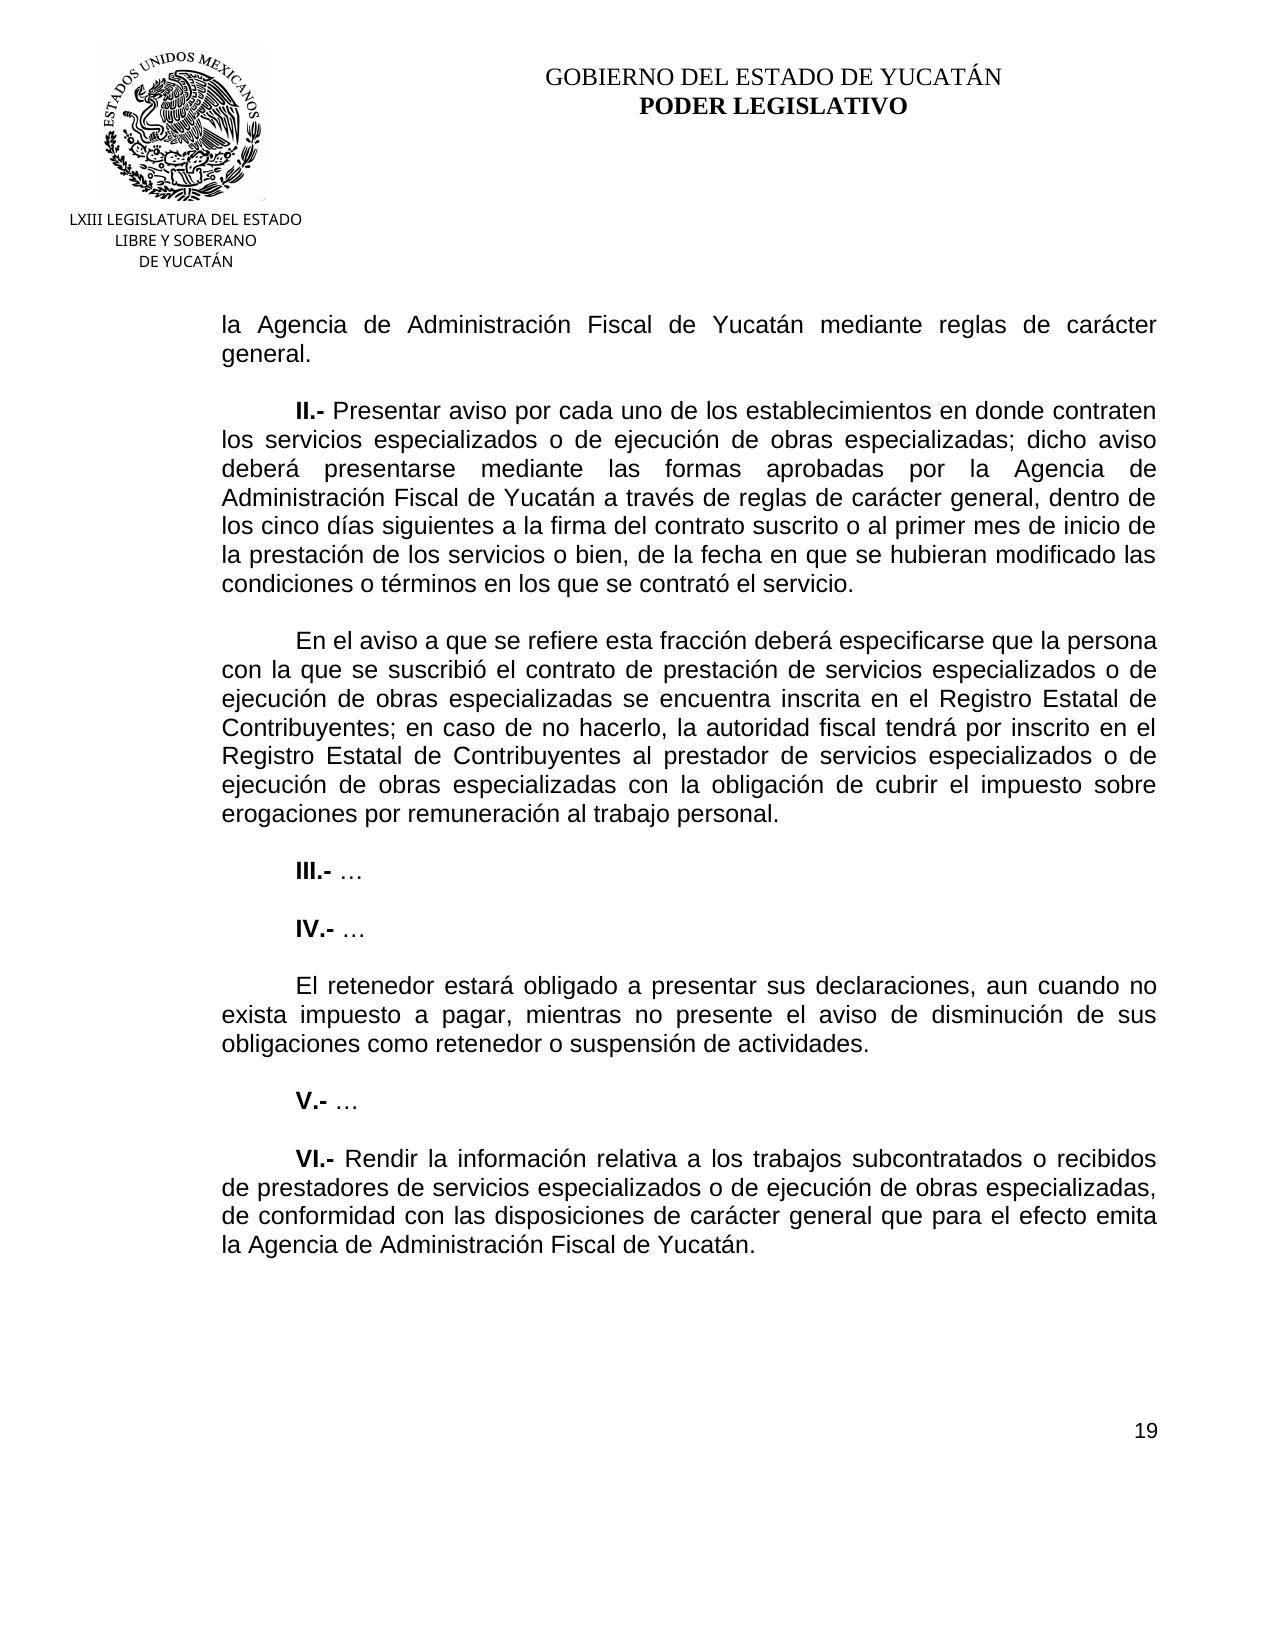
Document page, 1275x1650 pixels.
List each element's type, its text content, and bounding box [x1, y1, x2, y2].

text En el aviso a que se refiere esta fracción deberá especificarse que la persona con la que se suscribió el contrato de prestación de servicios especializados o de ejecución de obras especializadas se encuentra inscrita en el Registro Estatal de Contribuyentes; en caso de no hacerlo, la autoridad fiscal tendrá por inscrito en el Registro Estatal de Contribuyentes al prestador de servicios especializados o de ejecución de obras especializadas con la obligación de cubrir el impuesto sobre erogaciones por remuneración al trabajo personal. [221, 626, 1158, 828]
text V.- … [221, 1086, 1158, 1115]
picture [98, 42, 267, 200]
text III.- … [221, 856, 1158, 885]
text El retenedor estará obligado a presentar sus declaraciones, aun cuando no exista impuesto a pagar, mientras no presente el aviso de disminución de sus obligaciones como retenedor o suspensión de actividades. [221, 971, 1158, 1058]
text II.- Presentar aviso por cada uno de los establecimientos en donde contraten los servicios especializados o de ejecución de obras especializadas; dicho aviso deberá presentarse mediante las formas aprobadas por la Agencia de Administración Fiscal de Yucatán a través de reglas de carácter general, dentro de los cinco días siguientes a la firma del contrato suscrito o al primer mes de inicio de la prestación de los servicios o bien, de la fecha en que se hubieran modificado las condiciones o términos en los que se contrató el servicio. [221, 396, 1158, 598]
text VI.- Rendir la información relativa a los trabajos subcontratados o recibidos de prestadores de servicios especializados o de ejecución de obras especializadas, de conformidad con las disposiciones de carácter general que para el efecto emita la Agencia de Administración Fiscal de Yucatán. [221, 1144, 1158, 1259]
text IV.- … [221, 914, 1158, 943]
